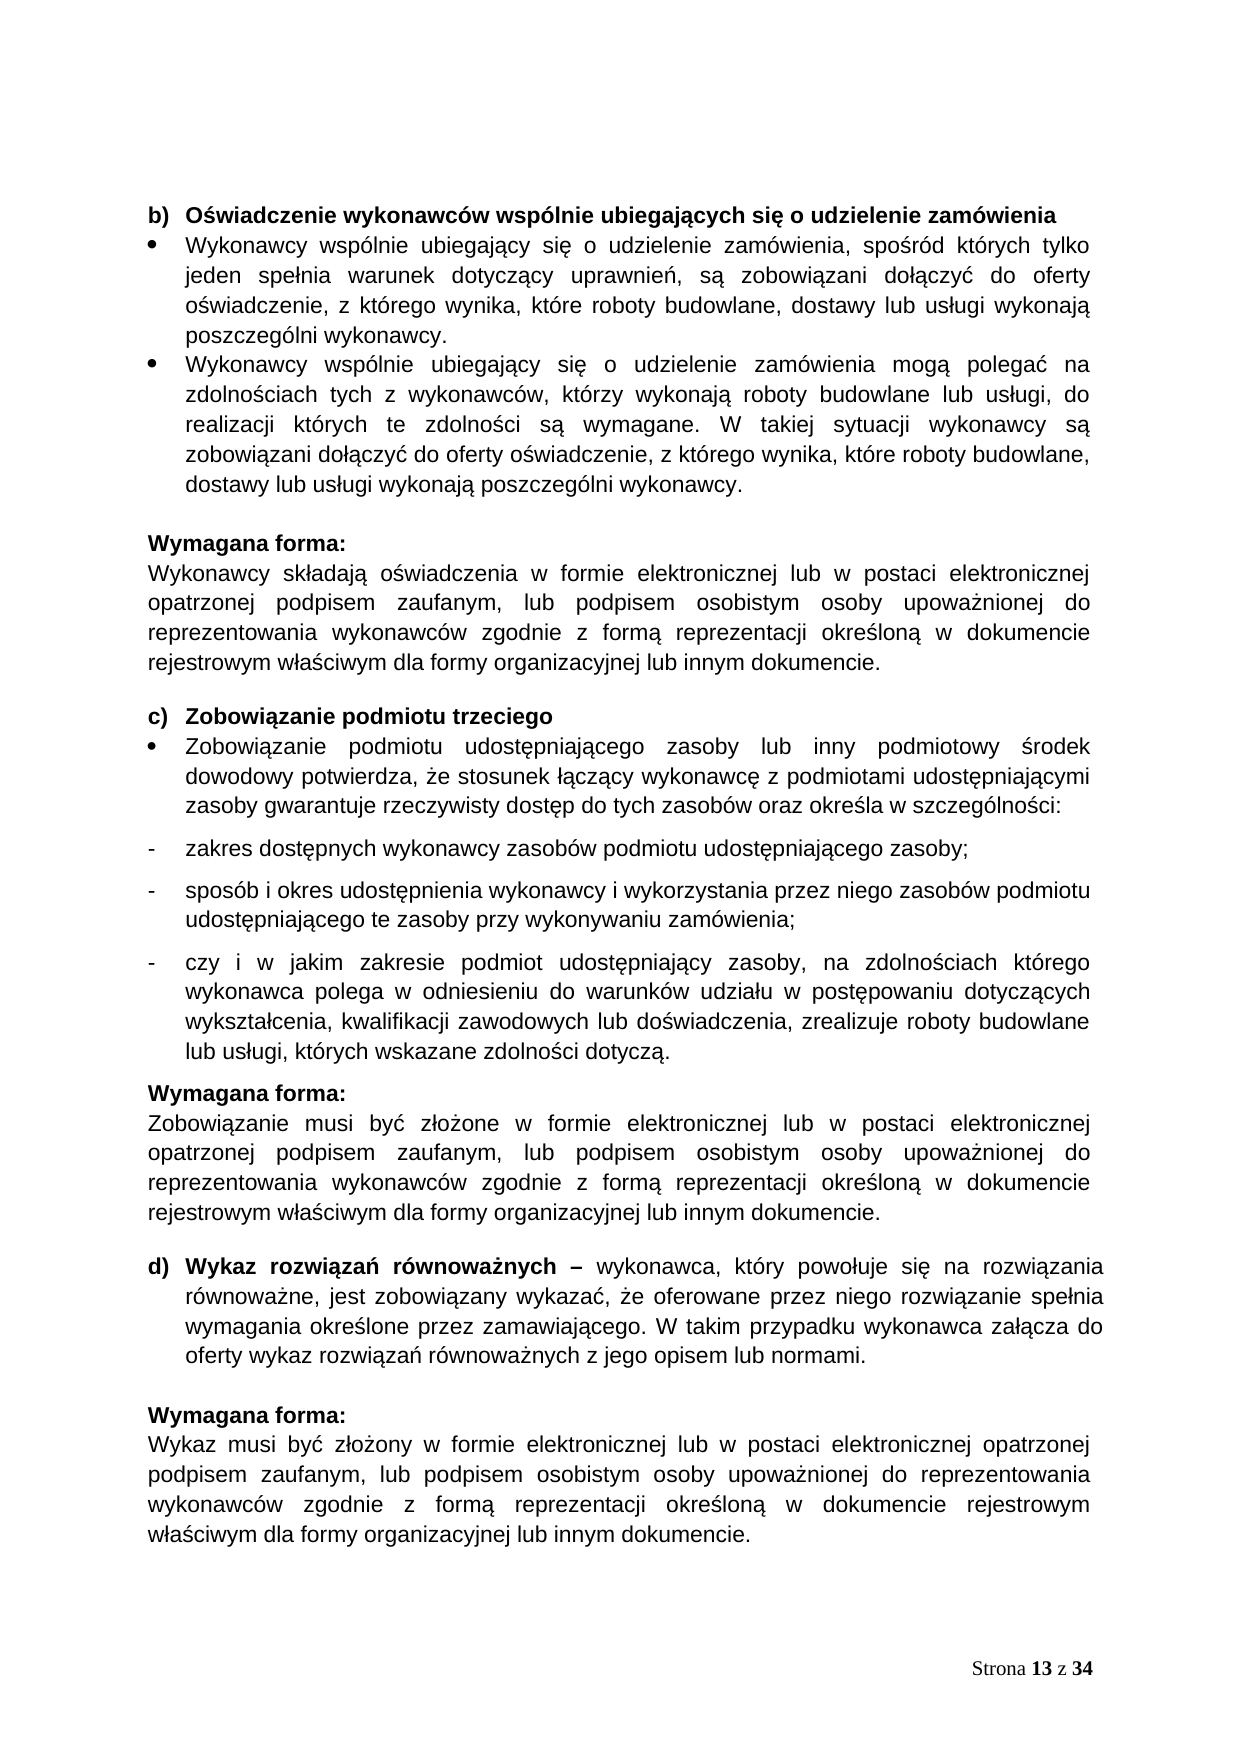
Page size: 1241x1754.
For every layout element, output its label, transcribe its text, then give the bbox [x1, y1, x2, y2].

text Wykaz musi być złożony w formie elektronicznej lub w postaci elektronicznej opatrzonej podpisem zaufanym, lub podpisem osobistym osoby upoważnionej do reprezentowania wykonawców zgodnie z formą reprezentacji określoną w dokumencie rejestrowym właściwym dla formy organizacyjnej lub innym dokumencie. [148, 1431, 1091, 1547]
list czy i w jakim zakresie podmiot udostępniający zasoby, na zdolnościach którego wykonawca polega w odniesieniu do warunków udziału w postępowaniu dotyczących wykształcenia, kwalifikacji zawodowych lub doświadczenia, zrealizuje roboty budowlane lub usługi, których wskazane zdolności dotyczą. [148, 949, 1091, 1064]
text Wymagana forma: [148, 530, 1091, 556]
text Wymagana forma: [148, 1080, 1091, 1106]
list Wykonawcy wspólnie ubiegający się o udzielenie zamówienia, spośród których tylko jeden spełnia warunek dotyczący uprawnień, są zobowiązani dołączyć do oferty oświadczenie, z którego wynika, które roboty budowlane, dostawy lub usługi wykonają poszczególni wykonawcy. [148, 232, 1091, 348]
text Wymagana forma: [148, 1402, 1091, 1428]
list sposób i okres udostępnienia wykonawcy i wykorzystania przez niego zasobów podmiotu udostępniającego te zasoby przy wykonywaniu zamówienia; [148, 877, 1091, 933]
text Wykonawcy składają oświadczenia w formie elektronicznej lub w postaci elektronicznej opatrzonej podpisem zaufanym, lub podpisem osobistym osoby upoważnionej do reprezentowania wykonawców zgodnie z formą reprezentacji określoną w dokumencie rejestrowym właściwym dla formy organizacyjnej lub innym dokumencie. [148, 559, 1091, 675]
list Zobowiązanie podmiotu trzeciego [148, 703, 1104, 730]
list Zobowiązanie podmiotu udostępniającego zasoby lub inny podmiotowy środek dowodowy potwierdza, że stosunek łączący wykonawcę z podmiotami udostępniającymi zasoby gwarantuje rzeczywisty dostęp do tych zasobów oraz określa w szczególności: [148, 733, 1091, 819]
list Wykonawcy wspólnie ubiegający się o udzielenie zamówienia mogą polegać na zdolnościach tych z wykonawców, którzy wykonają roboty budowlane lub usługi, do realizacji których te zdolności są wymagane. W takiej sytuacji wykonawcy są zobowiązani dołączyć do oferty oświadczenie, z którego wynika, które roboty budowlane, dostawy lub usługi wykonają poszczególni wykonawcy. [148, 351, 1091, 497]
text Zobowiązanie musi być złożone w formie elektronicznej lub w postaci elektronicznej opatrzonej podpisem zaufanym, lub podpisem osobistym osoby upoważnionej do reprezentowania wykonawców zgodnie z formą reprezentacji określoną w dokumencie rejestrowym właściwym dla formy organizacyjnej lub innym dokumencie. [148, 1109, 1091, 1225]
list Wykaz rozwiązań równoważnych – wykonawca, który powołuje się na rozwiązania równoważne, jest zobowiązany wykazać, że oferowane przez niego rozwiązanie spełnia wymagania określone przez zamawiającego. W takim przypadku wykonawca załącza do oferty wykaz rozwiązań równoważnych z jego opisem lub normami. [148, 1253, 1104, 1369]
list Oświadczenie wykonawców wspólnie ubiegających się o udzielenie zamówienia [148, 202, 1104, 229]
list zakres dostępnych wykonawcy zasobów podmiotu udostępniającego zasoby; [148, 834, 1091, 861]
